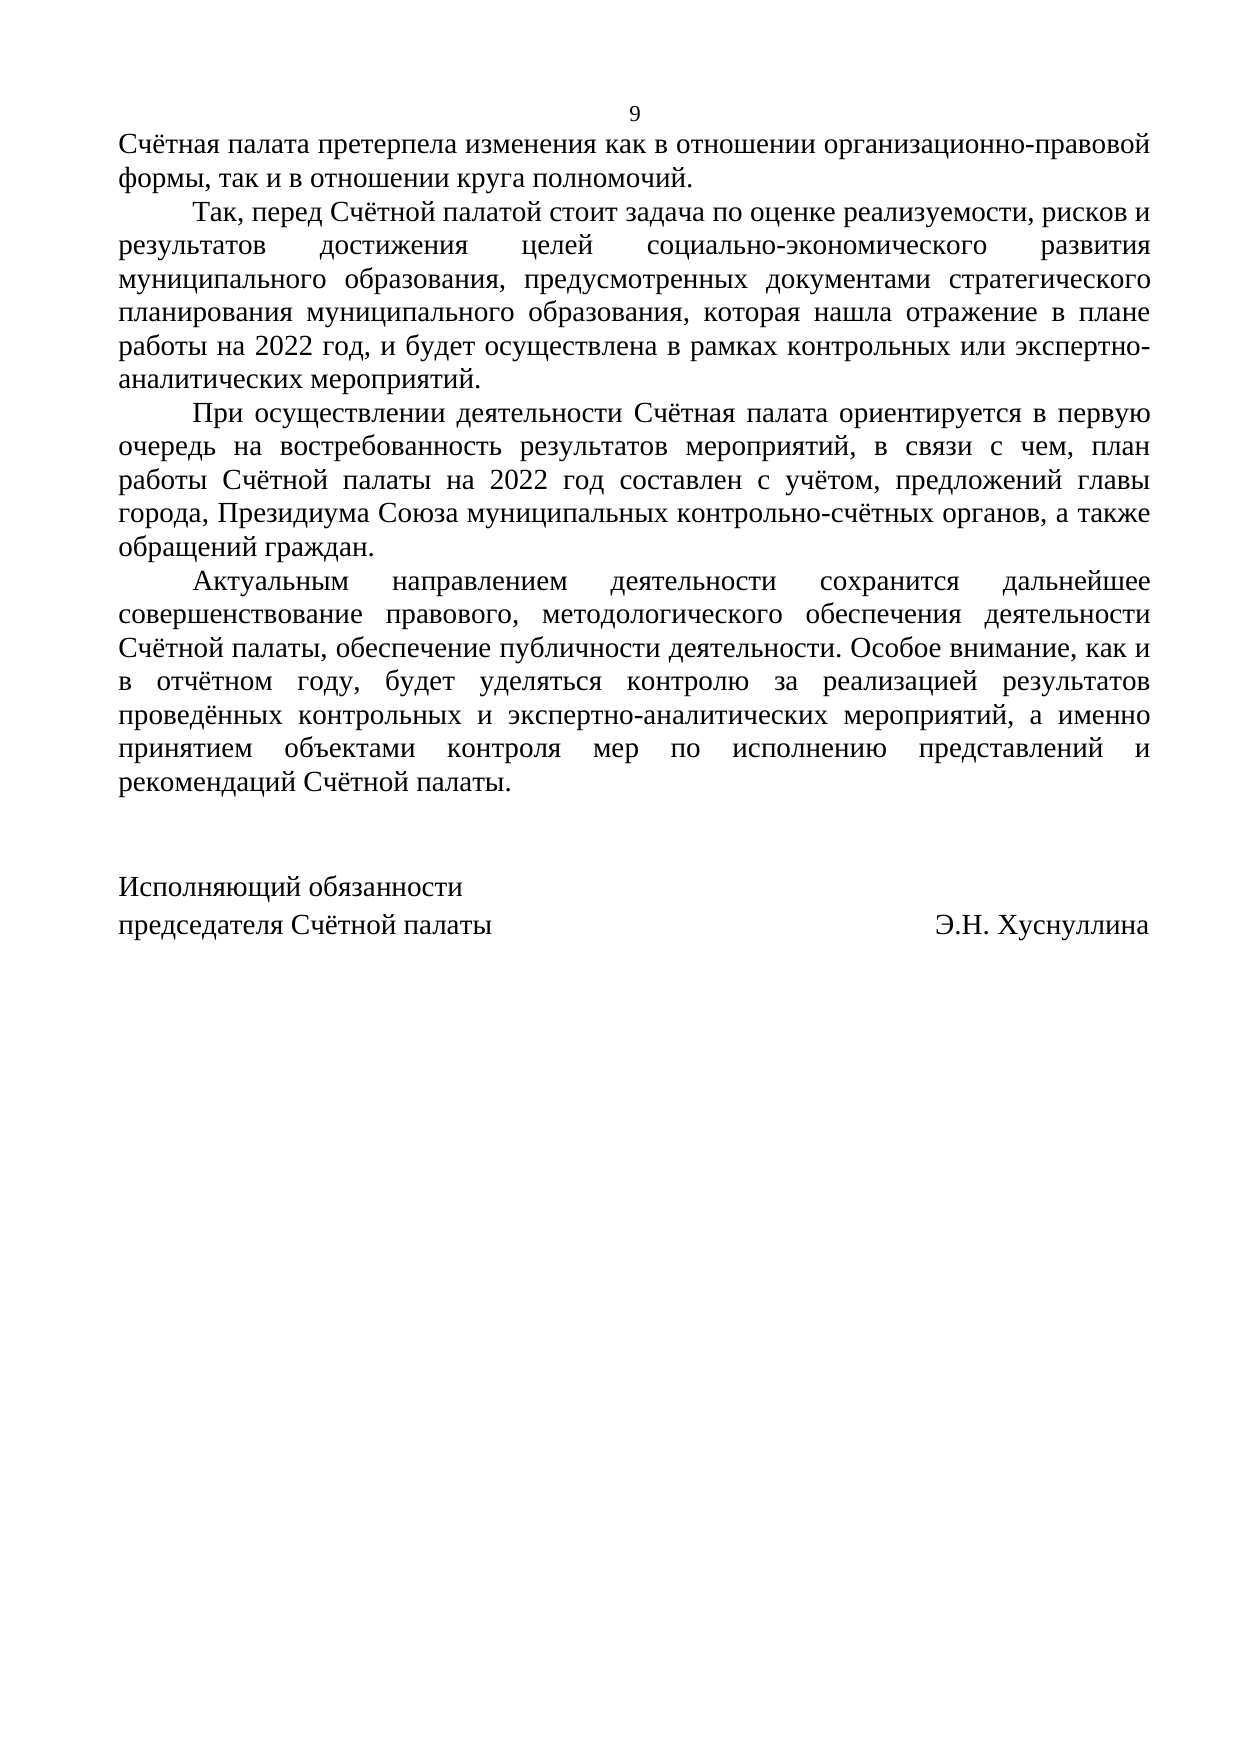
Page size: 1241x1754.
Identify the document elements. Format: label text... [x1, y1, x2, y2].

text Актуальным направлением деятельности сохранится дальнейшее совершенствование правового, методологического обеспечения деятельности Счётной палаты, обеспечение публичности деятельности. Особое внимание, как и в отчётном году, будет уделяться контролю за реализацией результатов проведённых контрольных и экспертно-аналитических мероприятий, а именно принятием объектами контроля мер по исполнению представлений и рекомендаций Счётной палаты. [118, 563, 1152, 797]
text Исполняющий обязанности [118, 869, 1152, 902]
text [118, 127, 1152, 194]
text председателя Счётной палаты Э.Н. Хуснуллина [118, 907, 1152, 941]
text При осуществлении деятельности Счётная палата ориентируется в первую очередь на востребованность результатов мероприятий, в связи с чем, план работы Счётной палаты на 2022 год составлен с учётом, предложений главы города, Президиума Союза муниципальных контрольно-счётных органов, а также обращений граждан. [118, 395, 1152, 563]
text Так, перед Счётной палатой стоит задача по оценке реализуемости, рисков и результатов достижения целей социально-экономического развития муниципального образования, предусмотренных документами стратегического планирования муниципального образования, которая нашла отражение в плане работы на 2022 год, и будет осуществлена в рамках контрольных или экспертно-аналитических мероприятий. [118, 194, 1152, 395]
